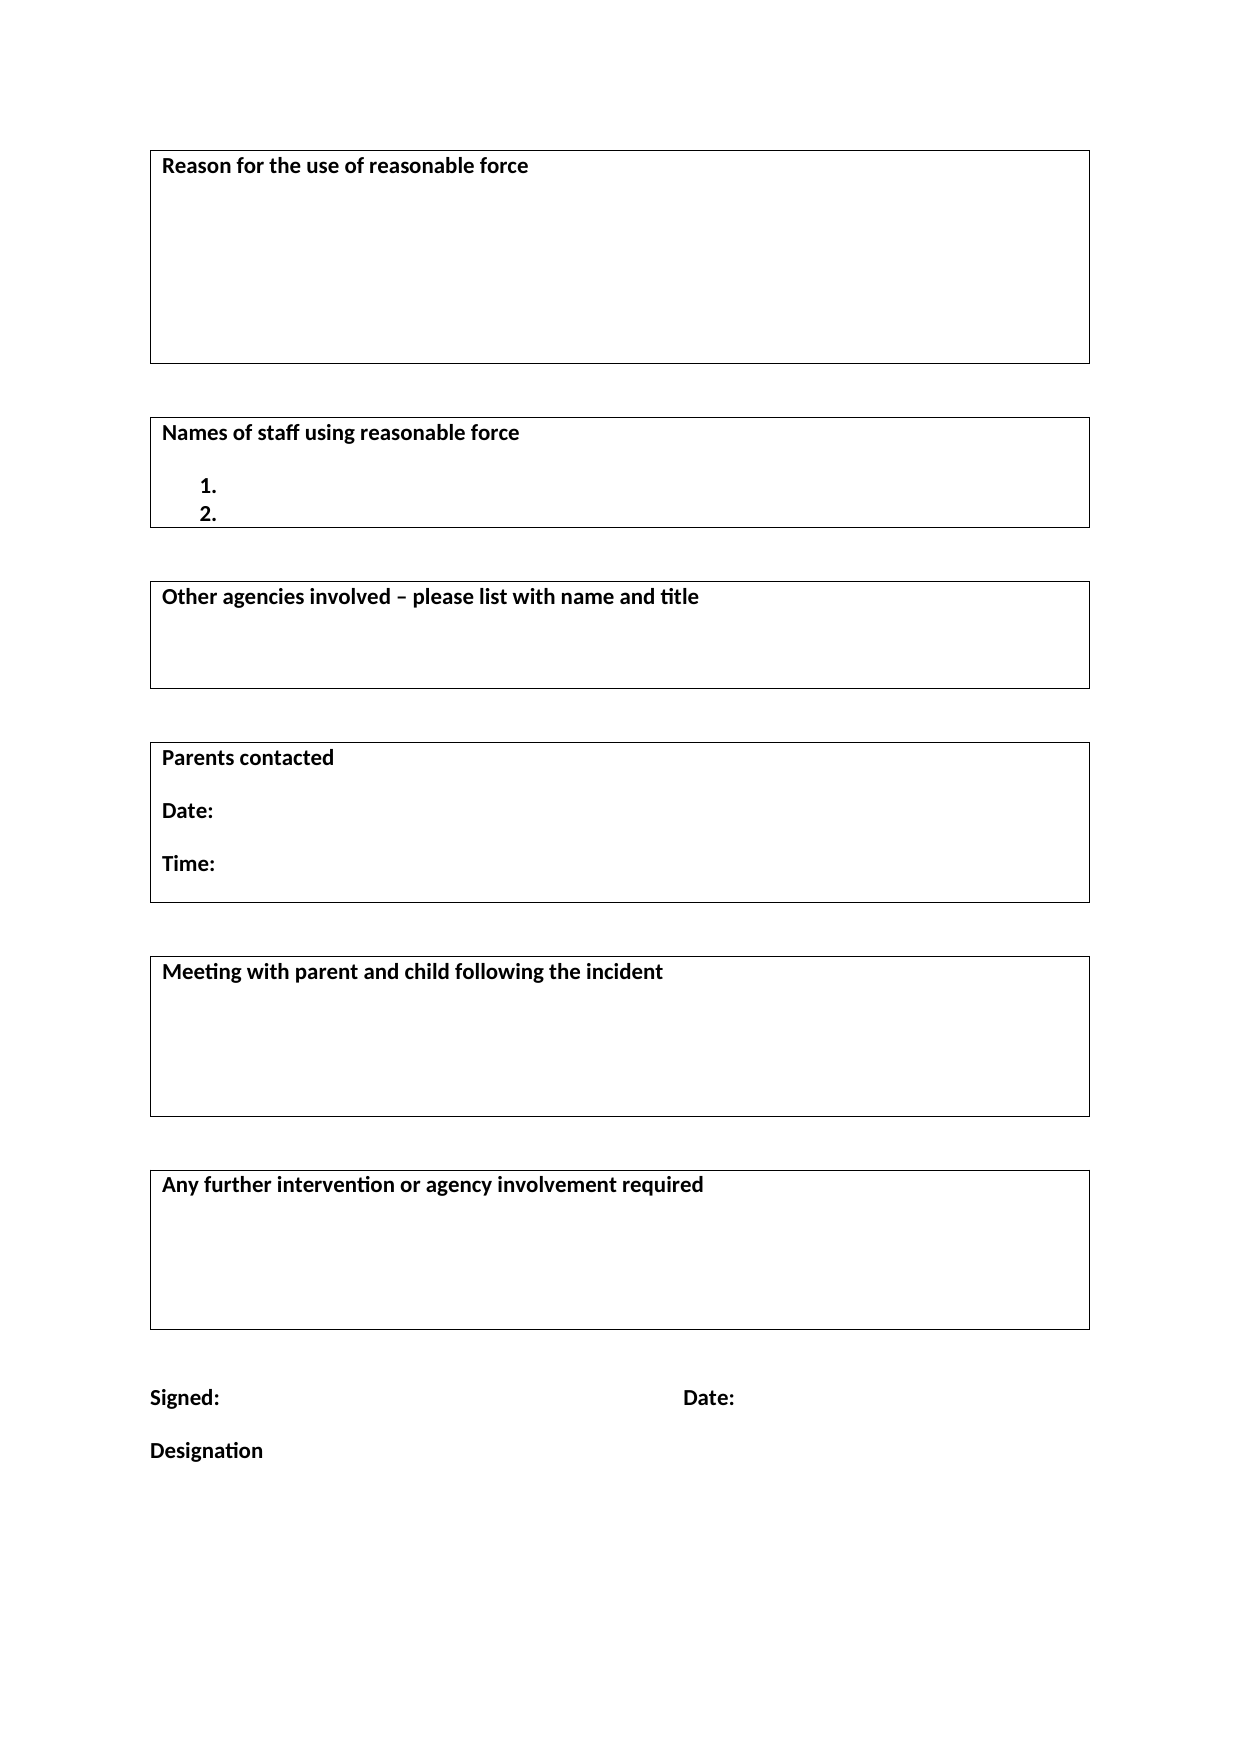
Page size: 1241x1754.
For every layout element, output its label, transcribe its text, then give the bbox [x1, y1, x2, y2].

table_header Parents contacted Date: Time: [151, 743, 1089, 902]
table_header Names of staff using reasonable force [151, 418, 1089, 527]
table_header Other agencies involved – please list with name and title [151, 582, 1089, 688]
table_header Any further intervention or agency involvement required [151, 1171, 1089, 1329]
table_header Reason for the use of reasonable force [151, 151, 1089, 363]
text Signed: Date: [150, 1383, 1090, 1411]
table_header Meeting with parent and child following the incident [151, 957, 1089, 1116]
text Designation [150, 1436, 1090, 1464]
